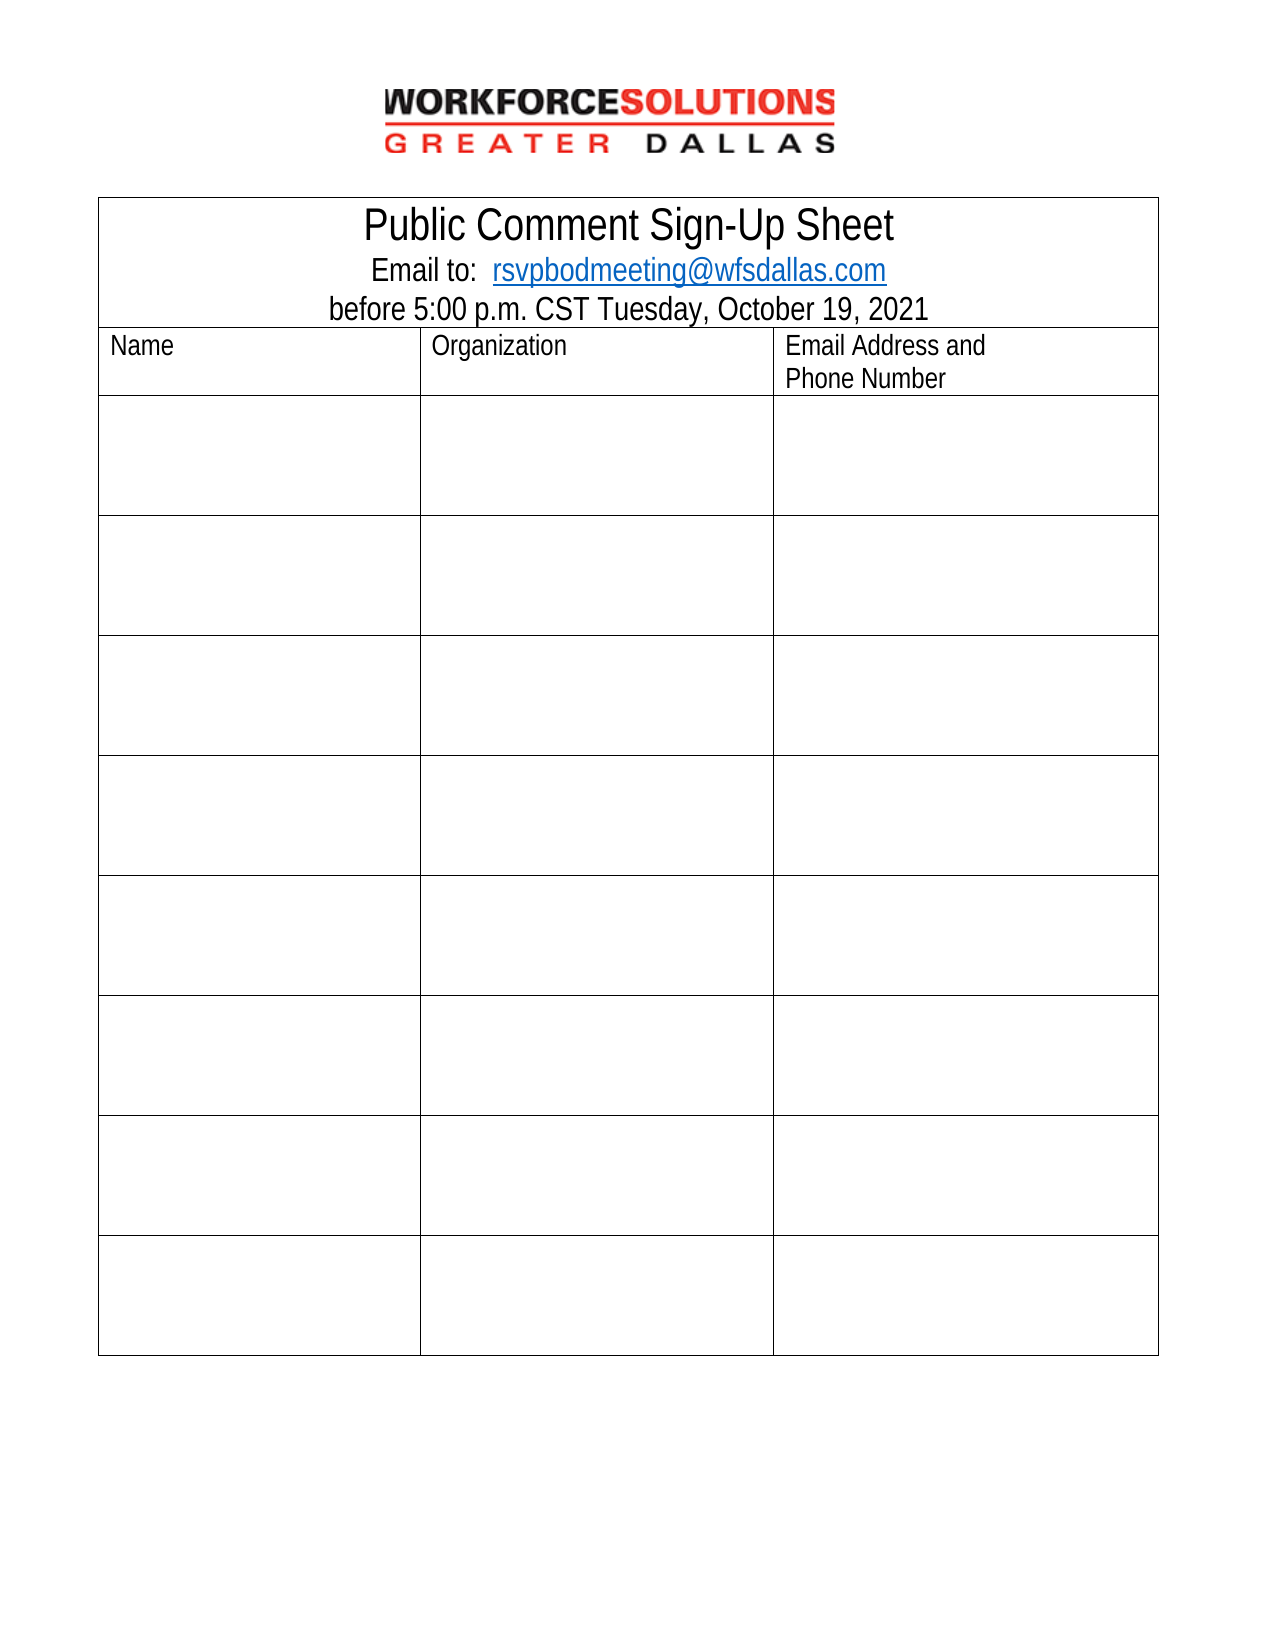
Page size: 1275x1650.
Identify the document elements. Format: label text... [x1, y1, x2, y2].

table_cell [99, 756, 420, 875]
table_cell Organization [421, 328, 773, 395]
table_cell [774, 1116, 1158, 1235]
table_cell [99, 876, 420, 995]
table_cell [421, 756, 773, 875]
table_cell [774, 996, 1158, 1115]
table_cell [774, 756, 1158, 875]
table_cell [421, 636, 773, 755]
table_cell [774, 396, 1158, 515]
table_cell [774, 1236, 1158, 1355]
table_cell [99, 996, 420, 1115]
table_cell [421, 876, 773, 995]
table_header Public Comment Sign-Up Sheet Email to: rsvpbodmeeting@wfsdallas.com before 5:00 p.m. CST Tuesday, October 19, 2021 [99, 198, 1158, 327]
table_cell [421, 1236, 773, 1355]
table_cell [774, 516, 1158, 635]
table_cell [99, 636, 420, 755]
picture [381, 89, 834, 151]
table_cell Name [99, 328, 420, 395]
table_cell [421, 516, 773, 635]
table_cell [99, 396, 420, 515]
table_cell [99, 1236, 420, 1355]
table_cell [99, 1116, 420, 1235]
table_cell [774, 876, 1158, 995]
table_cell [99, 516, 420, 635]
table_cell Email Address and Phone Number [774, 328, 1158, 395]
table_cell [421, 396, 773, 515]
table_cell [421, 1116, 773, 1235]
table_cell [774, 636, 1158, 755]
table_cell [421, 996, 773, 1115]
